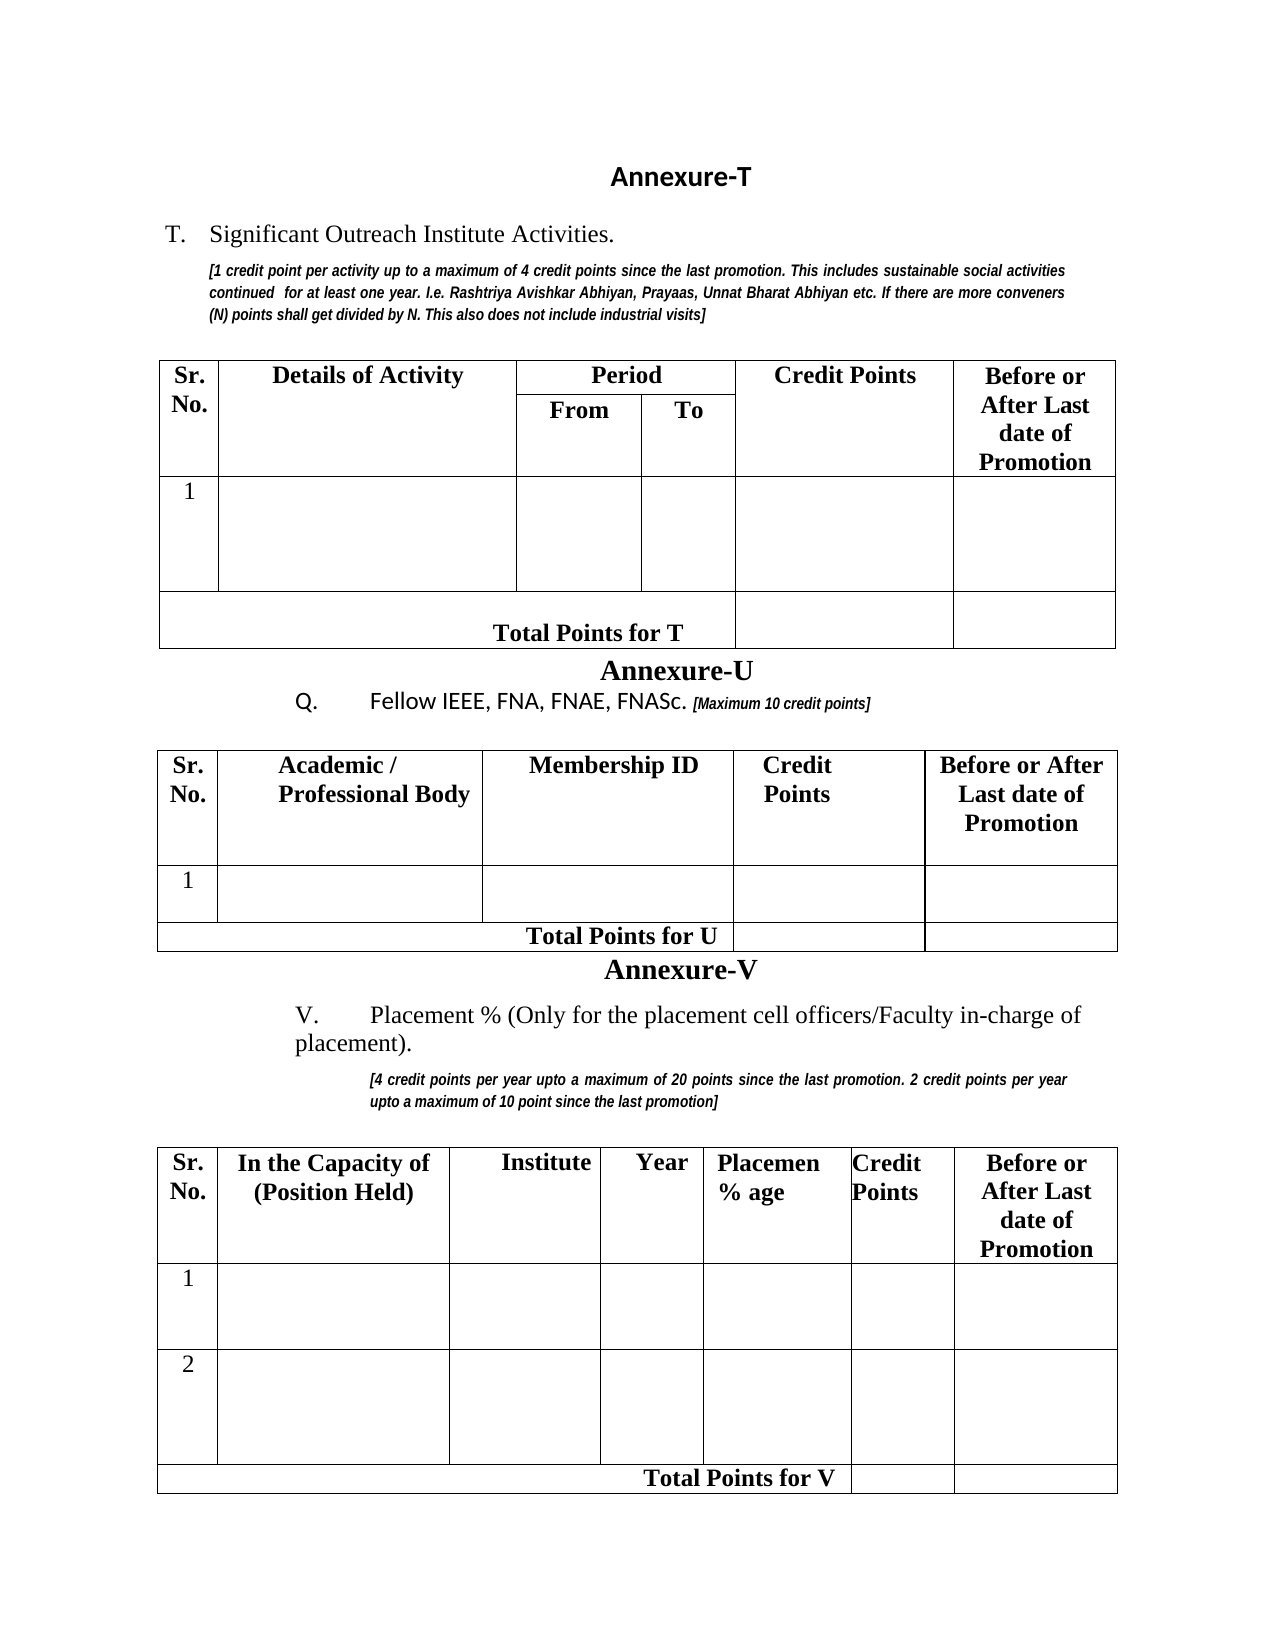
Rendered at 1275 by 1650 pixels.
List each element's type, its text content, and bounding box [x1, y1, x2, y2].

table_cell [734, 866, 924, 922]
table_cell [852, 1264, 954, 1349]
table_header Sr. No. [158, 1148, 217, 1263]
table_cell [852, 1350, 954, 1464]
subtitle V. Placement % (Only for the placement cell officers/Faculty in-charge of placement). [295, 1000, 1125, 1057]
table_cell 1 [158, 1264, 217, 1349]
text Annexure-T [237, 158, 1125, 193]
table_header Before or After Last date of Promotion [955, 1148, 1117, 1263]
subtitle T. Significant Outreach Institute Activities. [165, 219, 1125, 248]
subtitle Annexure-U [537, 654, 1125, 687]
table_cell Total Points for T [160, 592, 735, 648]
table_header Details of Activity [219, 361, 516, 476]
table_cell [704, 1264, 851, 1349]
table_cell [218, 866, 482, 922]
table_header Sr. No. [160, 361, 218, 476]
table_cell 2 [158, 1350, 217, 1464]
table_header Period [517, 361, 735, 394]
table_cell [704, 1350, 851, 1464]
table_header Placemen % age [704, 1148, 851, 1263]
table_cell [954, 592, 1115, 648]
table_header In the Capacity of (Position Held) [218, 1148, 449, 1263]
table_header Year [601, 1148, 703, 1263]
table_cell [642, 477, 735, 591]
table_cell [450, 1350, 600, 1464]
table_header Before or After Last date of Promotion [954, 361, 1115, 476]
table_cell [601, 1264, 703, 1349]
table_cell [219, 477, 516, 591]
table_header Academic / Professional Body [218, 751, 482, 865]
table_header Credit Points [736, 361, 953, 476]
table_header Membership ID [483, 751, 733, 865]
table_cell [955, 1350, 1117, 1464]
table_cell [483, 866, 733, 922]
table_header Before or After Last date of Promotion [926, 751, 1117, 865]
table_cell [954, 477, 1115, 591]
subtitle Annexure-V [237, 952, 1125, 985]
table_cell [926, 866, 1117, 922]
table_cell [601, 1350, 703, 1464]
text Q. Fellow IEEE, FNA, FNAE, FNASc. [Maximum 10 credit points] [295, 687, 1125, 716]
table_cell From [517, 395, 641, 476]
table_header Institute [450, 1148, 600, 1263]
table_cell To [642, 395, 735, 476]
table_cell [955, 1264, 1117, 1349]
table_cell [926, 923, 1117, 951]
table_cell [218, 1350, 449, 1464]
table_header Sr. No. [158, 751, 217, 865]
table_cell 1 [160, 477, 218, 591]
table_cell [852, 1465, 954, 1493]
table_cell [517, 477, 641, 591]
table_cell [734, 923, 924, 951]
table_cell Total Points for U [158, 923, 733, 951]
table_cell 1 [158, 866, 217, 922]
text [4 credit points per year upto a maximum of 20 points since the last promotion. 2 credit points per year upto a maximum of 10 point since the last promotion] [370, 1070, 1067, 1111]
table_cell [736, 592, 953, 648]
table_cell Total Points for V [158, 1465, 851, 1493]
table_cell [450, 1264, 600, 1349]
text [1 credit point per activity up to a maximum of 4 credit points since the last promotion. This includes sustainable social activities continued for at least one year. I.e. Rashtriya Avishkar Abhiyan, Prayaas, Unnat Bharat Abhiyan etc. If there are more conveners (N) points shall get divided by N. This also does not include industrial visits] [150, 261, 1067, 324]
table_header Credit Points [852, 1148, 954, 1263]
table_cell [218, 1264, 449, 1349]
table_cell [736, 477, 953, 591]
table_cell [955, 1465, 1117, 1493]
table_header Credit Points [734, 751, 924, 865]
